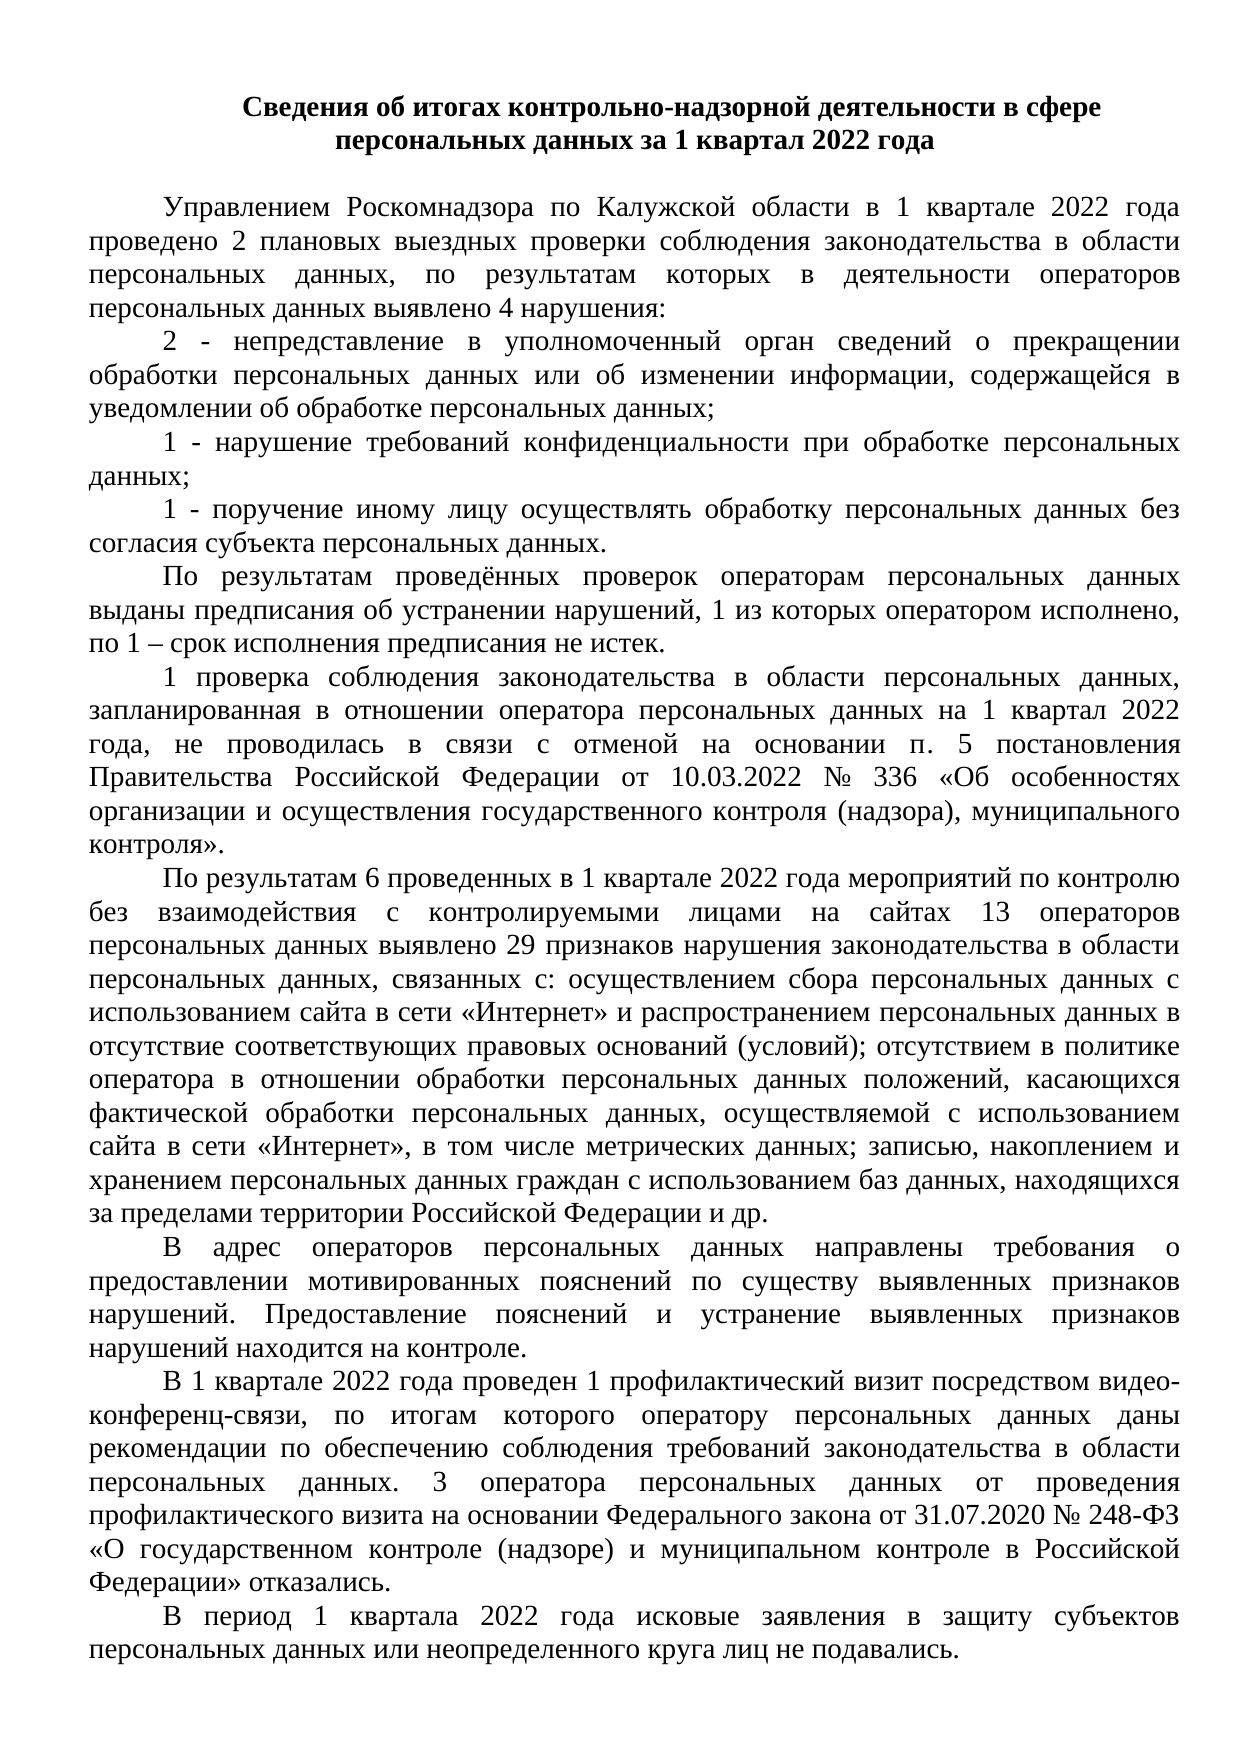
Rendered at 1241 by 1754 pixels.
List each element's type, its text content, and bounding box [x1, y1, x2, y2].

text В адрес операторов персональных данных направлены требования о предоставлении мотивированных пояснений по существу выявленных признаков нарушений. Предоставление пояснений и устранение выявленных признаков нарушений находится на контроле. [89, 1229, 1181, 1363]
text 1 проверка соблюдения законодательства в области персональных данных, запланированная в отношении оператора персональных данных на 1 квартал 2022 года, не проводилась в связи с отменой на основании п. 5 постановления Правительства Российской Федерации от 10.03.2022 № 336 «Об особенностях организации и осуществления государственного контроля (надзора), муниципального контроля». [89, 659, 1181, 860]
text 1 - нарушение требований конфиденциальности при обработке персональных данных; [89, 424, 1181, 491]
text В период 1 квартала 2022 года исковые заявления в защиту субъектов персональных данных или неопределенного круга лиц не подавались. [89, 1598, 1181, 1665]
text Управлением Роскомнадзора по Калужской области в 1 квартале 2022 года проведено 2 плановых выездных проверки соблюдения законодательства в области персональных данных, по результатам которых в деятельности операторов персональных данных выявлено 4 нарушения: [89, 189, 1181, 323]
text 1 - поручение иному лицу осуществлять обработку персональных данных без согласия субъекта персональных данных. [89, 491, 1181, 558]
text 2 - непредставление в уполномоченный орган сведений о прекращении обработки персональных данных или об изменении информации, содержащейся в уведомлении об обработке персональных данных; [89, 323, 1181, 424]
text В 1 квартале 2022 года проведен 1 профилактический визит посредством видео-конференц-связи, по итогам которого оператору персональных данных даны рекомендации по обеспечению соблюдения требований законодательства в области персональных данных. 3 оператора персональных данных от проведения профилактического визита на основании Федерального закона от 31.07.2020 № 248-ФЗ «О государственном контроле (надзоре) и муниципальном контроле в Российской Федерации» отказались. [89, 1363, 1181, 1598]
text Сведения об итогах контрольно-надзорной деятельности в сфере персональных данных за 1 квартал 2022 года [89, 89, 1181, 156]
text По результатам 6 проведенных в 1 квартале 2022 года мероприятий по контролю без взаимодействия с контролируемыми лицами на сайтах 13 операторов персональных данных выявлено 29 признаков нарушения законодательства в области персональных данных, связанных с: осуществлением сбора персональных данных с использованием сайта в сети «Интернет» и распространением персональных данных в отсутствие соответствующих правовых оснований (условий); отсутствием в политике оператора в отношении обработки персональных данных положений, касающихся фактической обработки персональных данных, осуществляемой с использованием сайта в сети «Интернет», в том числе метрических данных; записью, накоплением и хранением персональных данных граждан с использованием баз данных, находящихся за пределами территории Российской Федерации и др. [89, 860, 1181, 1229]
text По результатам проведённых проверок операторам персональных данных выданы предписания об устранении нарушений, 1 из которых оператором исполнено, по 1 – срок исполнения предписания не истек. [89, 558, 1181, 659]
